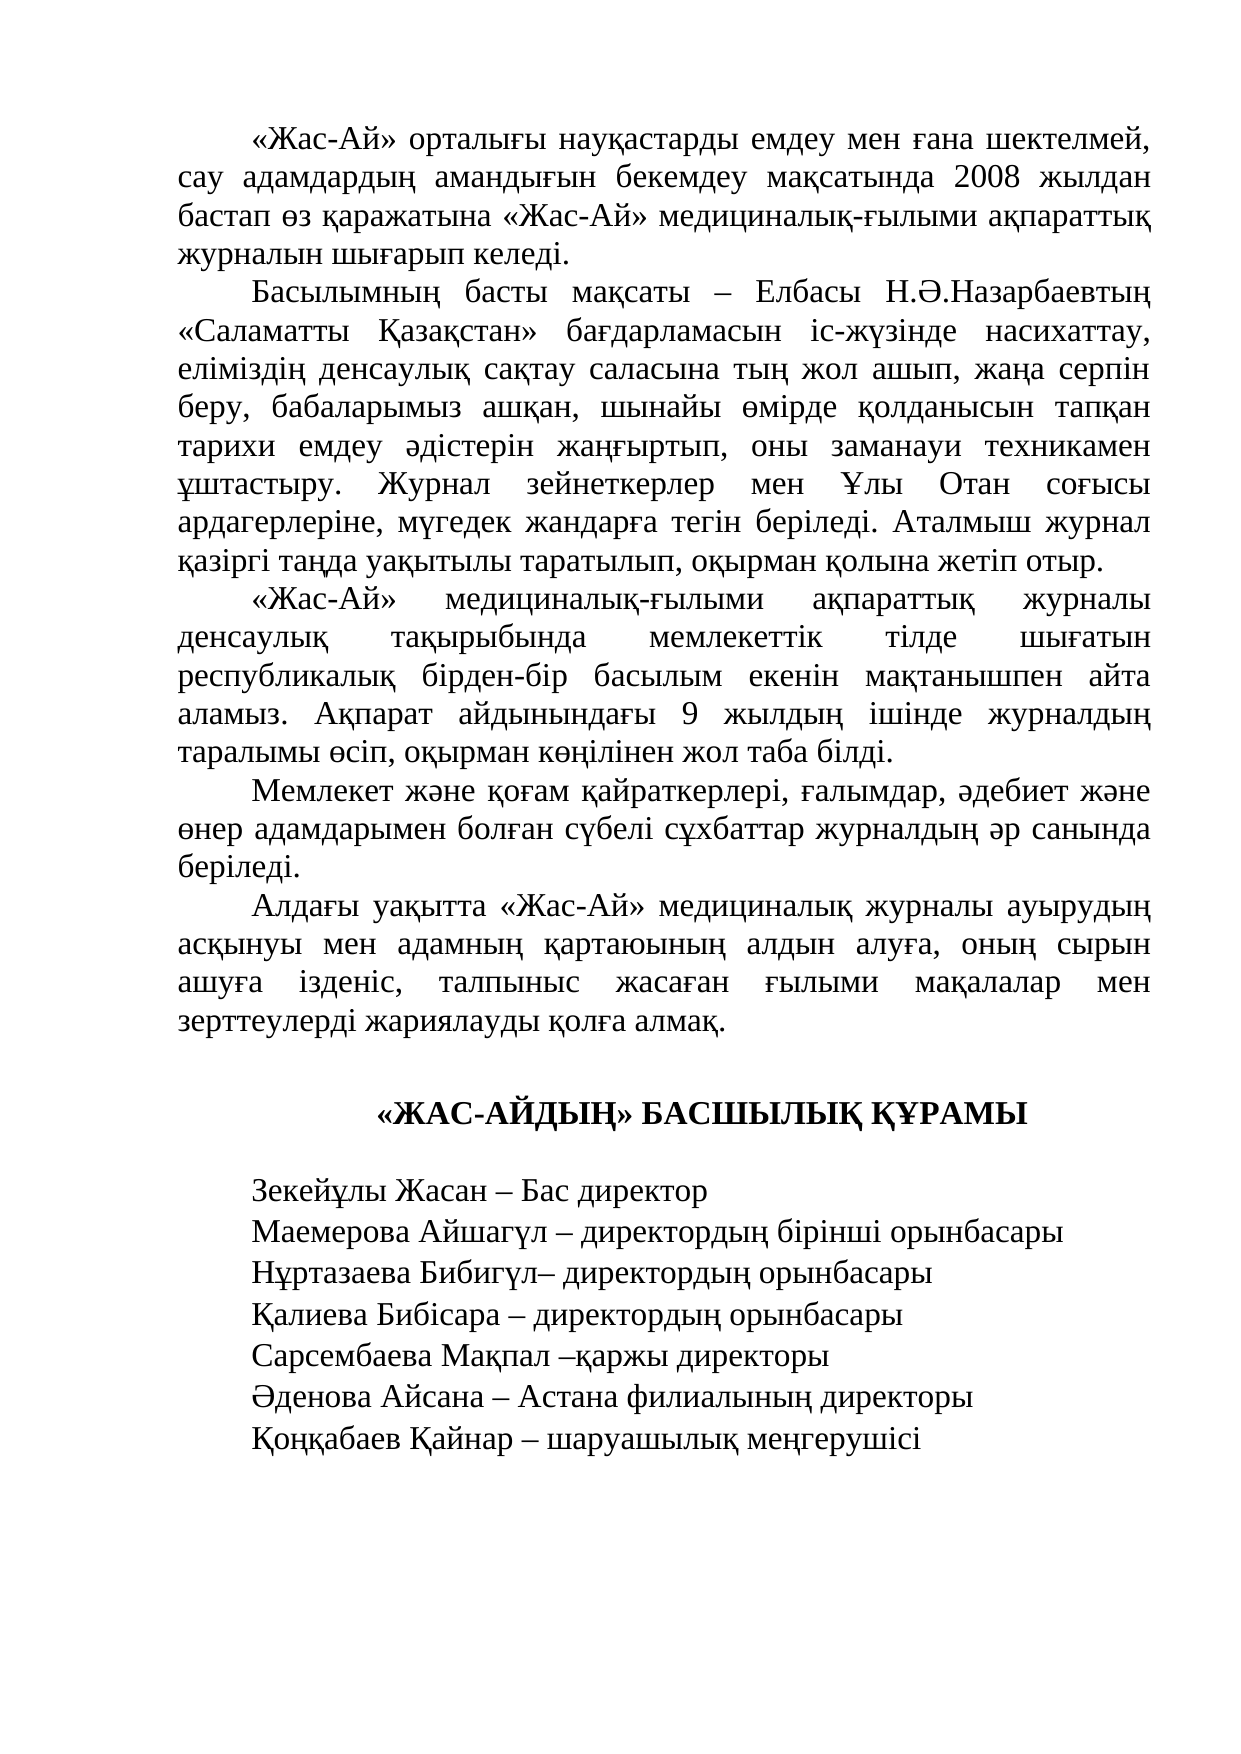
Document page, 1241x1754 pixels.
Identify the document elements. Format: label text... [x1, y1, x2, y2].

text Басылымның басты мақсаты – Елбасы Н.Ә.Назарбаевтың «Саламатты Қазақстан» бағдарламасын іс-жүзінде насихаттау, еліміздің денсаулық сақтау саласына тың жол ашып, жаңа серпін беру, бабаларымыз ашқан, шынайы өмірде қолданысын тапқан тарихи емдеу әдістерін жаңғыртып, оны заманауи техникамен ұштастыру. Журнал зейнеткерлер мен Ұлы Отан соғысы ардагерлеріне, мүгедек жандарға тегін беріледі. Аталмыш журнал қазіргі таңда уақытылы таратылып, оқырман қолына жетіп отыр. [177, 271, 1152, 578]
text «ЖАС-АЙДЫҢ» БАСШЫЛЫҚ ҚҰРАМЫ [252, 1093, 1152, 1131]
list «Жас-Ай» медициналық-ғылыми ақпараттық журналы денсаулық тақырыбында мемлекеттік тілде шығатын республикалық бірден-бір басылым екенін мақтанышпен айта аламыз. Ақпарат айдынындағы 9 жылдың ішінде журналдың таралымы өсіп, оқырман көңілінен жол таба білді. [177, 578, 1152, 770]
text Қалиева Бибісара – директордың орынбасары [177, 1294, 1152, 1332]
text Алдағы уақытта «Жас-Ай» медициналық журналы ауырудың асқынуы мен адамның қартаюының алдын алуға, оның сырын ашуға ізденіс, талпыныс жасаған ғылыми мақалалар мен зерттеулерді жариялауды қолға алмақ. [177, 885, 1152, 1038]
text Әденова Айсана – Астана филиалының директоры [177, 1377, 1152, 1415]
list Мемлекет және қоғам қайраткерлері, ғалымдар, әдебиет және өнер адамдарымен болған сүбелі сұхбаттар журналдың әр санында беріледі. [177, 770, 1152, 885]
text Зекейұлы Жасан – Бас директор [177, 1170, 1152, 1208]
text Сарсембаева Мақпал –қаржы директоры [177, 1335, 1152, 1373]
text Қоңқабаев Қайнар – шаруашылық меңгерушісі [177, 1418, 1152, 1456]
text Нұртазаева Бибигүл– директордың орынбасары [177, 1252, 1152, 1291]
text «Жас-Ай» орталығы науқастарды емдеу мен ғана шектелмей, сау адамдардың амандығын бекемдеу мақсатында 2008 жылдан бастап өз қаражатына «Жас-Ай» медициналық-ғылыми ақпараттық журналын шығарып келеді. [177, 118, 1152, 271]
text Маемерова Айшагүл – директордың бірінші орынбасары [177, 1211, 1152, 1249]
